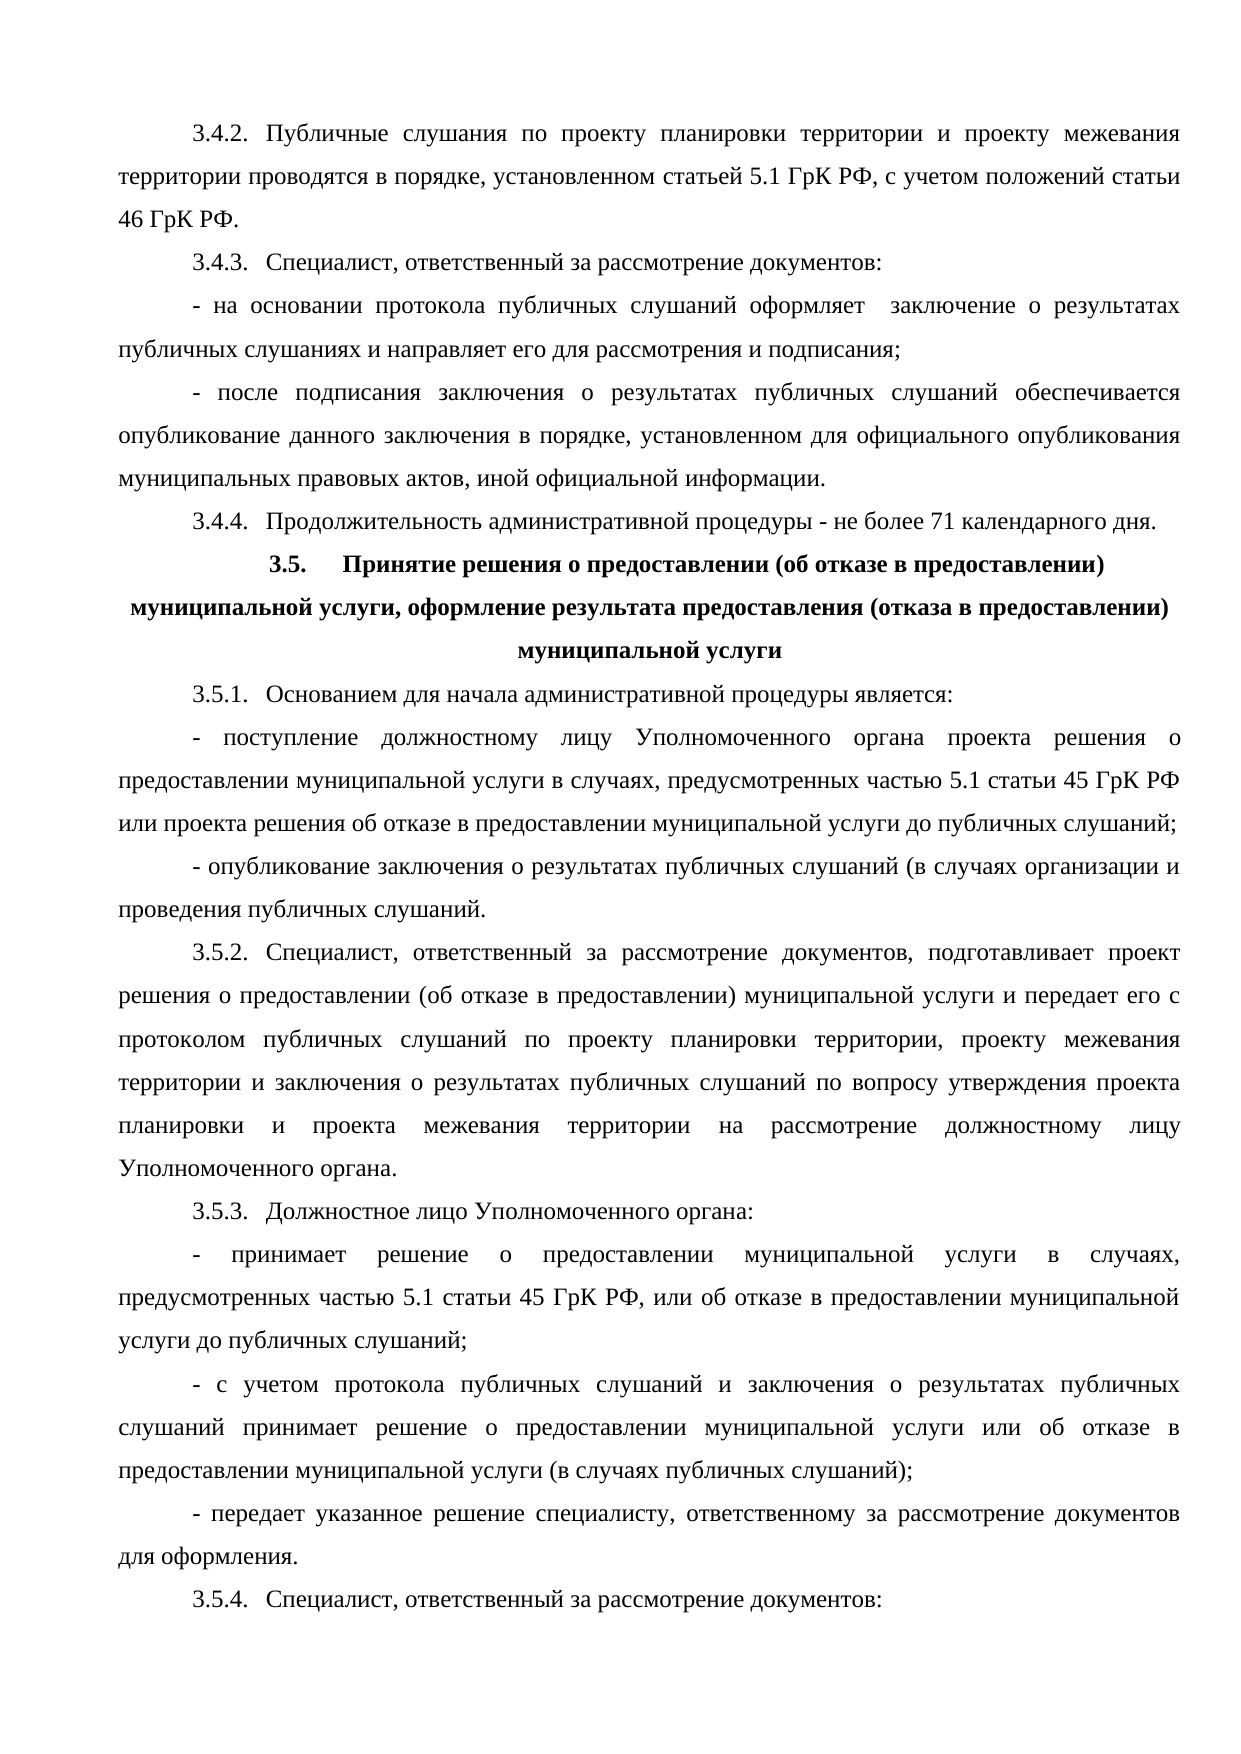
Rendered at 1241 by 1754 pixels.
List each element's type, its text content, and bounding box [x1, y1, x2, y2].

list - передает указанное решение специалисту, ответственному за рассмотрение документов для оформления. [118, 1498, 1181, 1570]
list Специалист, ответственный за рассмотрение документов: [118, 1584, 1181, 1613]
list Основанием для начала административной процедуры является: [118, 679, 1181, 707]
list Публичные слушания по проекту планировки территории и проекту межевания территории проводятся в порядке, установленном статьей 5.1 ГрК РФ, с учетом положений статьи 46 ГрК РФ. [118, 118, 1181, 233]
list Специалист, ответственный за рассмотрение документов: [118, 247, 1181, 276]
list Специалист, ответственный за рассмотрение документов, подготавливает проект решения о предоставлении (об отказе в предоставлении) муниципальной услуги и передает его с протоколом публичных слушаний по проекту планировки территории, проекту межевания территории и заключения о результатах публичных слушаний по вопросу утверждения проекта планировки и проекта межевания территории на рассмотрение должностному лицу Уполномоченного органа. [118, 937, 1181, 1182]
text - поступление должностному лицу Уполномоченного органа проекта решения о предоставлении муниципальной услуги в случаях, предусмотренных частью 5.1 статьи 45 ГрК РФ или проекта решения об отказе в предоставлении муниципальной услуги до публичных слушаний; [118, 722, 1181, 837]
list Принятие решения о предоставлении (об отказе в предоставлении) муниципальной услуги, оформление результата предоставления (отказа в предоставлении) муниципальной услуги [118, 549, 1181, 664]
list - после подписания заключения о результатах публичных слушаний обеспечивается опубликование данного заключения в порядке, установленном для официального опубликования муниципальных правовых актов, иной официальной информации. [118, 377, 1181, 492]
list - на основании протокола публичных слушаний оформляет заключение о результатах публичных слушаниях и направляет его для рассмотрения и подписания; [118, 291, 1181, 362]
list - с учетом протокола публичных слушаний и заключения о результатах публичных слушаний принимает решение о предоставлении муниципальной услуги или об отказе в предоставлении муниципальной услуги (в случаях публичных слушаний); [118, 1369, 1181, 1484]
list Должностное лицо Уполномоченного органа: [118, 1196, 1181, 1225]
list - принимает решение о предоставлении муниципальной услуги в случаях, предусмотренных частью 5.1 статьи 45 ГрК РФ, или об отказе в предоставлении муниципальной услуги до публичных слушаний; [118, 1239, 1181, 1354]
list - опубликование заключения о результатах публичных слушаний (в случаях организации и проведения публичных слушаний. [118, 851, 1181, 923]
list Продолжительность административной процедуры - не более 71 календарного дня. [118, 506, 1181, 535]
